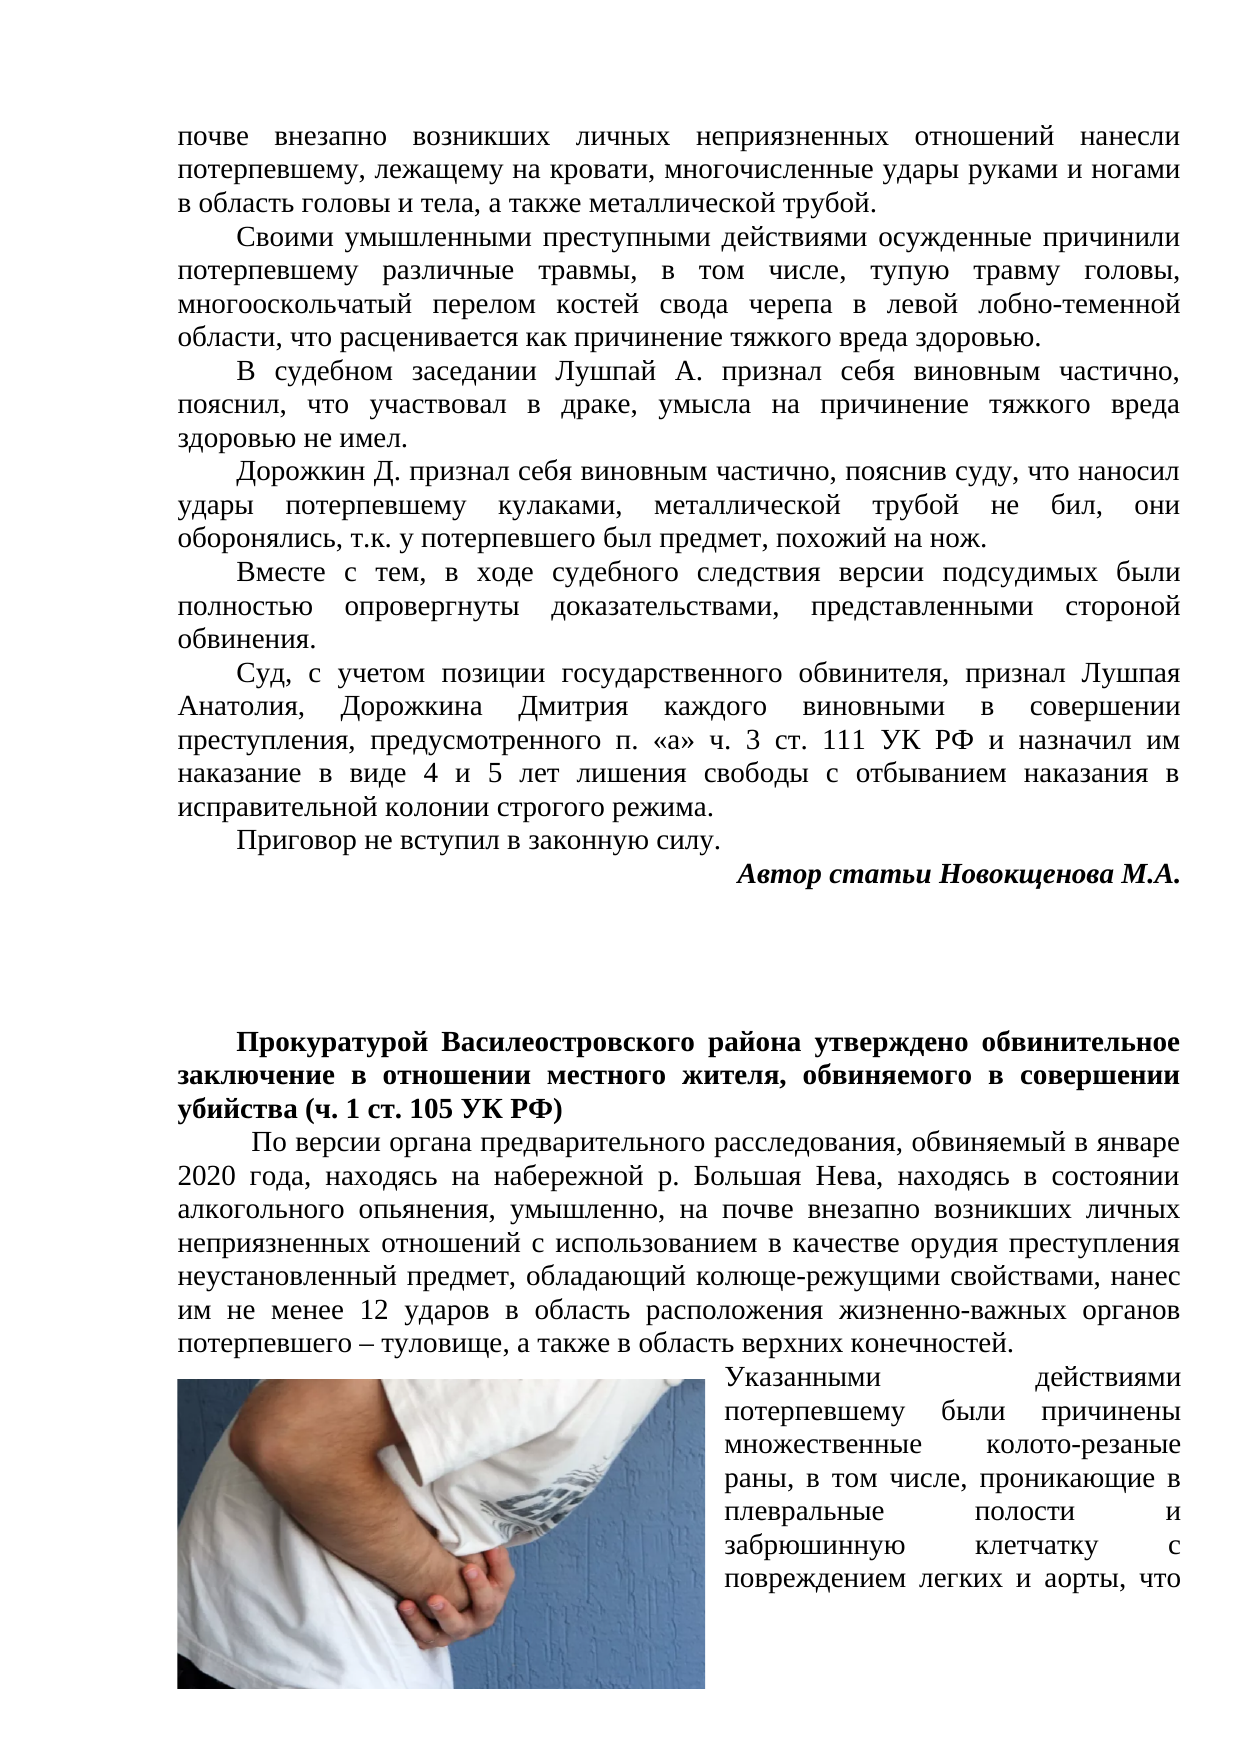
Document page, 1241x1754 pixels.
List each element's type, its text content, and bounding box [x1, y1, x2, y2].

text Своими умышленными преступными действиями осужденные причинили потерпевшему различные травмы, в том числе, тупую травму головы, многооскольчатый перелом костей свода черепа в левой лобно-теменной области, что расценивается как причинение тяжкого вреда здоровью. [177, 219, 1181, 353]
picture [177, 1379, 706, 1689]
text По версии органа предварительного расследования, обвиняемый в январе 2020 года, находясь на набережной р. Большая Нева, находясь в состоянии алкогольного опьянения, умышленно, на почве внезапно возникших личных неприязненных отношений с использованием в качестве орудия преступления неустановленный предмет, обладающий колюще-режущими свойствами, нанес им не менее 12 ударов в область расположения жизненно-важных органов потерпевшего – туловище, а также в область верхних конечностей. [177, 1124, 1181, 1359]
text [177, 118, 1181, 219]
text Автор статьи Новокщенова М.А. [177, 856, 1181, 889]
text Дорожкин Д. признал себя виновным частично, пояснив суду, что наносил удары потерпевшему кулаками, металлической трубой не бил, они оборонялись, т.к. у потерпевшего был предмет, похожий на нож. [177, 453, 1181, 554]
text Вместе с тем, в ходе судебного следствия версии подсудимых были полностью опровергнуты доказательствами, представленными стороной обвинения. [177, 554, 1181, 655]
text В судебном заседании Лушпай А. признал себя виновным частично, пояснил, что участвовал в драке, умысла на причинение тяжкого вреда здоровью не имел. [177, 353, 1181, 453]
text Суд, с учетом позиции государственного обвинителя, признал Лушпая Анатолия, Дорожкина Дмитрия каждого виновными в совершении преступления, предусмотренного п. «а» ч. 3 ст. 111 УК РФ и назначил им наказание в виде 4 и 5 лет лишения свободы с отбыванием наказания в исправительной колонии строгого режима. [177, 655, 1181, 822]
text Прокуратурой Василеостровского района утверждено обвинительное заключение в отношении местного жителя, обвиняемого в совершении убийства (ч. 1 ст. 105 УК РФ) [177, 1024, 1181, 1124]
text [177, 1359, 1181, 1594]
text Приговор не вступил в законную силу. [177, 822, 1181, 856]
